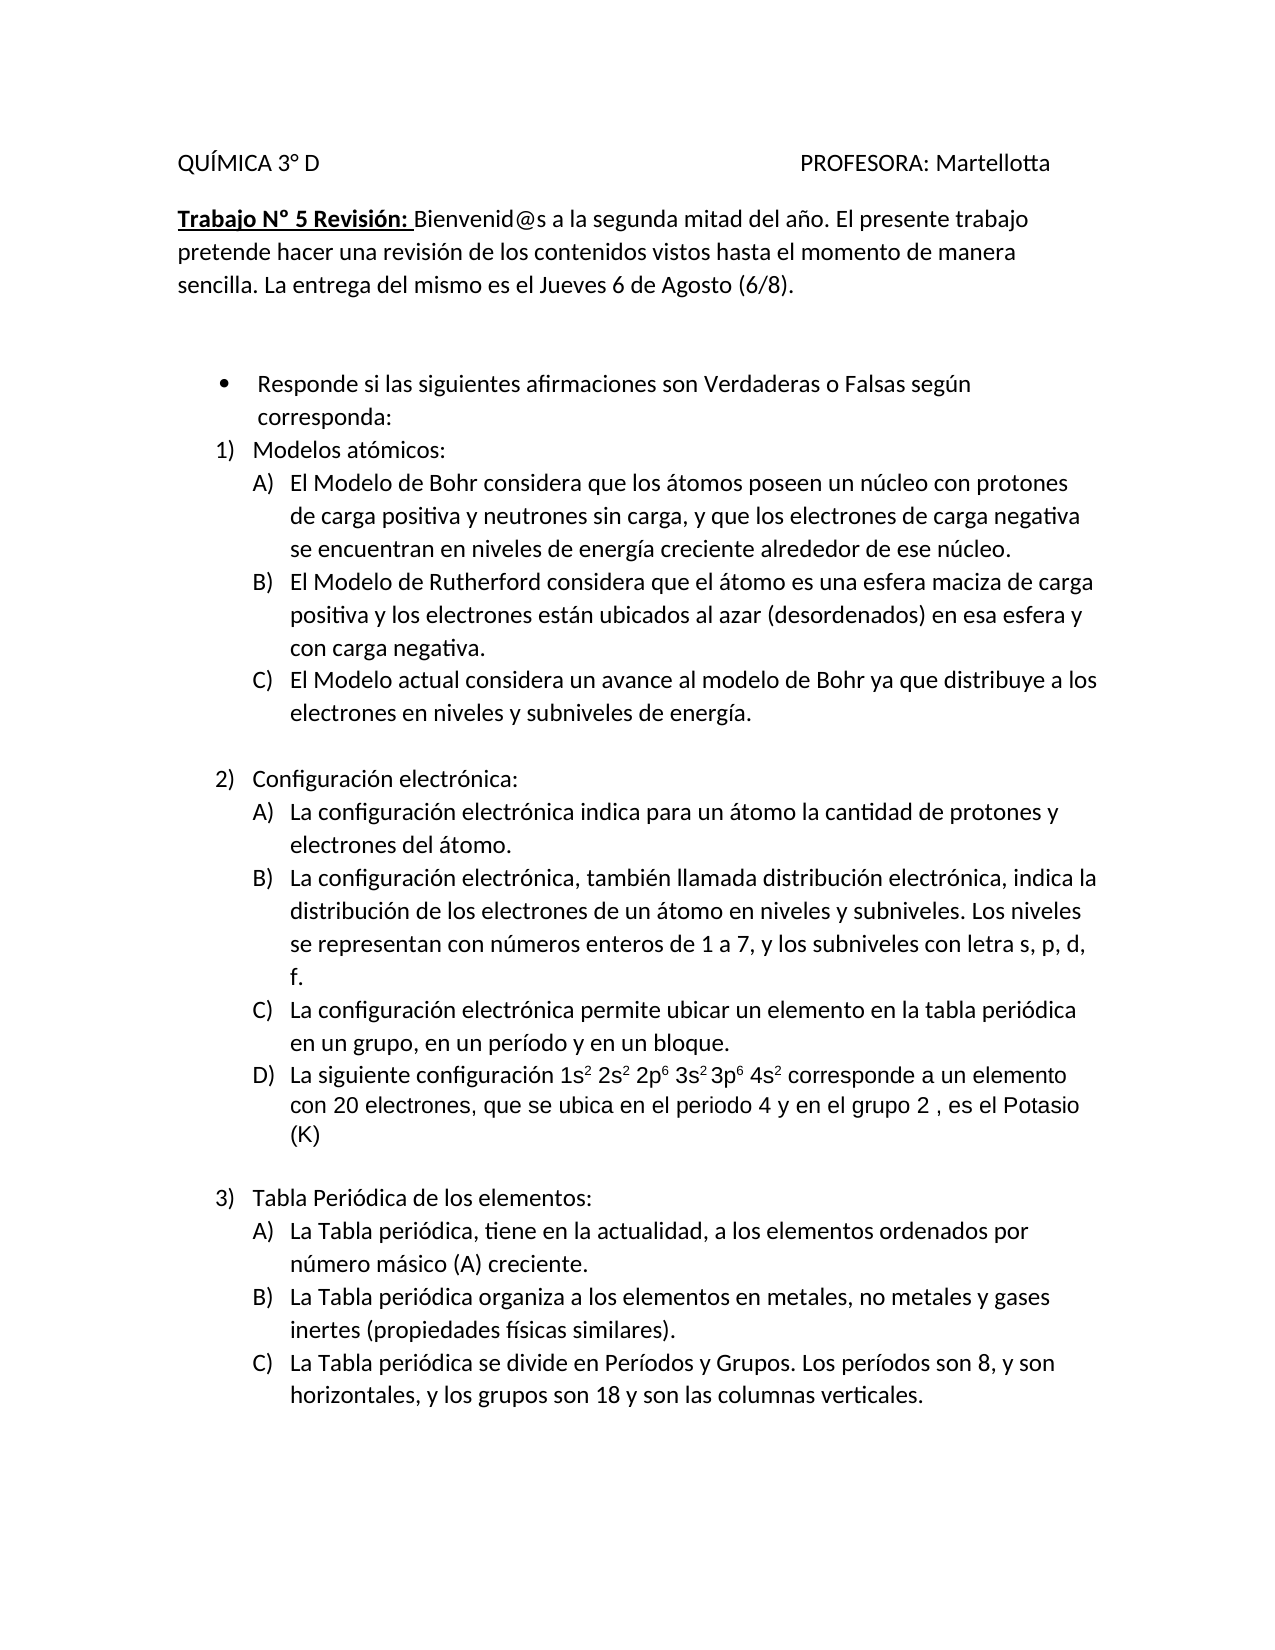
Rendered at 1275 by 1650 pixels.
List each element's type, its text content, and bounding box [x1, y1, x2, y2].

list El Modelo actual considera un avance al modelo de Bohr ya que distribuye a los electrones en niveles y subniveles de energía. [252, 665, 1098, 728]
list La Tabla periódica organiza a los elementos en metales, no metales y gases inertes (propiedades físicas similares). [252, 1281, 1098, 1344]
list El Modelo de Bohr considera que los átomos poseen un núcleo con protones de carga positiva y neutrones sin carga, y que los electrones de carga negativa se encuentran en niveles de energía creciente alrededor de ese núcleo. [252, 467, 1098, 563]
list Configuración electrónica: [215, 763, 1098, 794]
list Modelos atómicos: [215, 434, 1098, 465]
list La configuración electrónica indica para un átomo la cantidad de protones y electrones del átomo. [252, 796, 1098, 860]
list La configuración electrónica permite ubicar un elemento en la tabla periódica en un grupo, en un período y en un bloque. [252, 994, 1098, 1057]
list Tabla Periódica de los elementos: [215, 1182, 1098, 1213]
text Trabajo Nº 5 Revisión: Bienvenid@s a la segunda mitad del año. El presente trabajo pretende hacer una revisión de los contenidos vistos hasta el momento de manera sencilla. La entrega del mismo es el Jueves 6 de Agosto (6/8). [177, 203, 1098, 300]
list El Modelo de Rutherford considera que el átomo es una esfera maciza de carga positiva y los electrones están ubicados al azar (desordenados) en esa esfera y con carga negativa. [252, 566, 1098, 662]
list La Tabla periódica se divide en Períodos y Grupos. Los períodos son 8, y son horizontales, y los grupos son 18 y son las columnas verticales. [252, 1347, 1098, 1410]
list La siguiente configuración 1s2 2s2 2p6 3s2 3p6 4s2 corresponde a un elemento con 20 electrones, que se ubica en el periodo 4 y en el grupo 2 , es el Potasio (K) [252, 1060, 1098, 1147]
list Responde si las siguientes afirmaciones son Verdaderas o Falsas según corresponda: [220, 368, 1098, 432]
text QUÍMICA 3° D PROFESORA: Martellotta [177, 148, 1098, 178]
list La configuración electrónica, también llamada distribución electrónica, indica la distribución de los electrones de un átomo en niveles y subniveles. Los niveles se representan con números enteros de 1 a 7, y los subniveles con letra s, p, d, f. [252, 862, 1098, 991]
list La Tabla periódica, tiene en la actualidad, a los elementos ordenados por número másico (A) creciente. [252, 1215, 1098, 1278]
